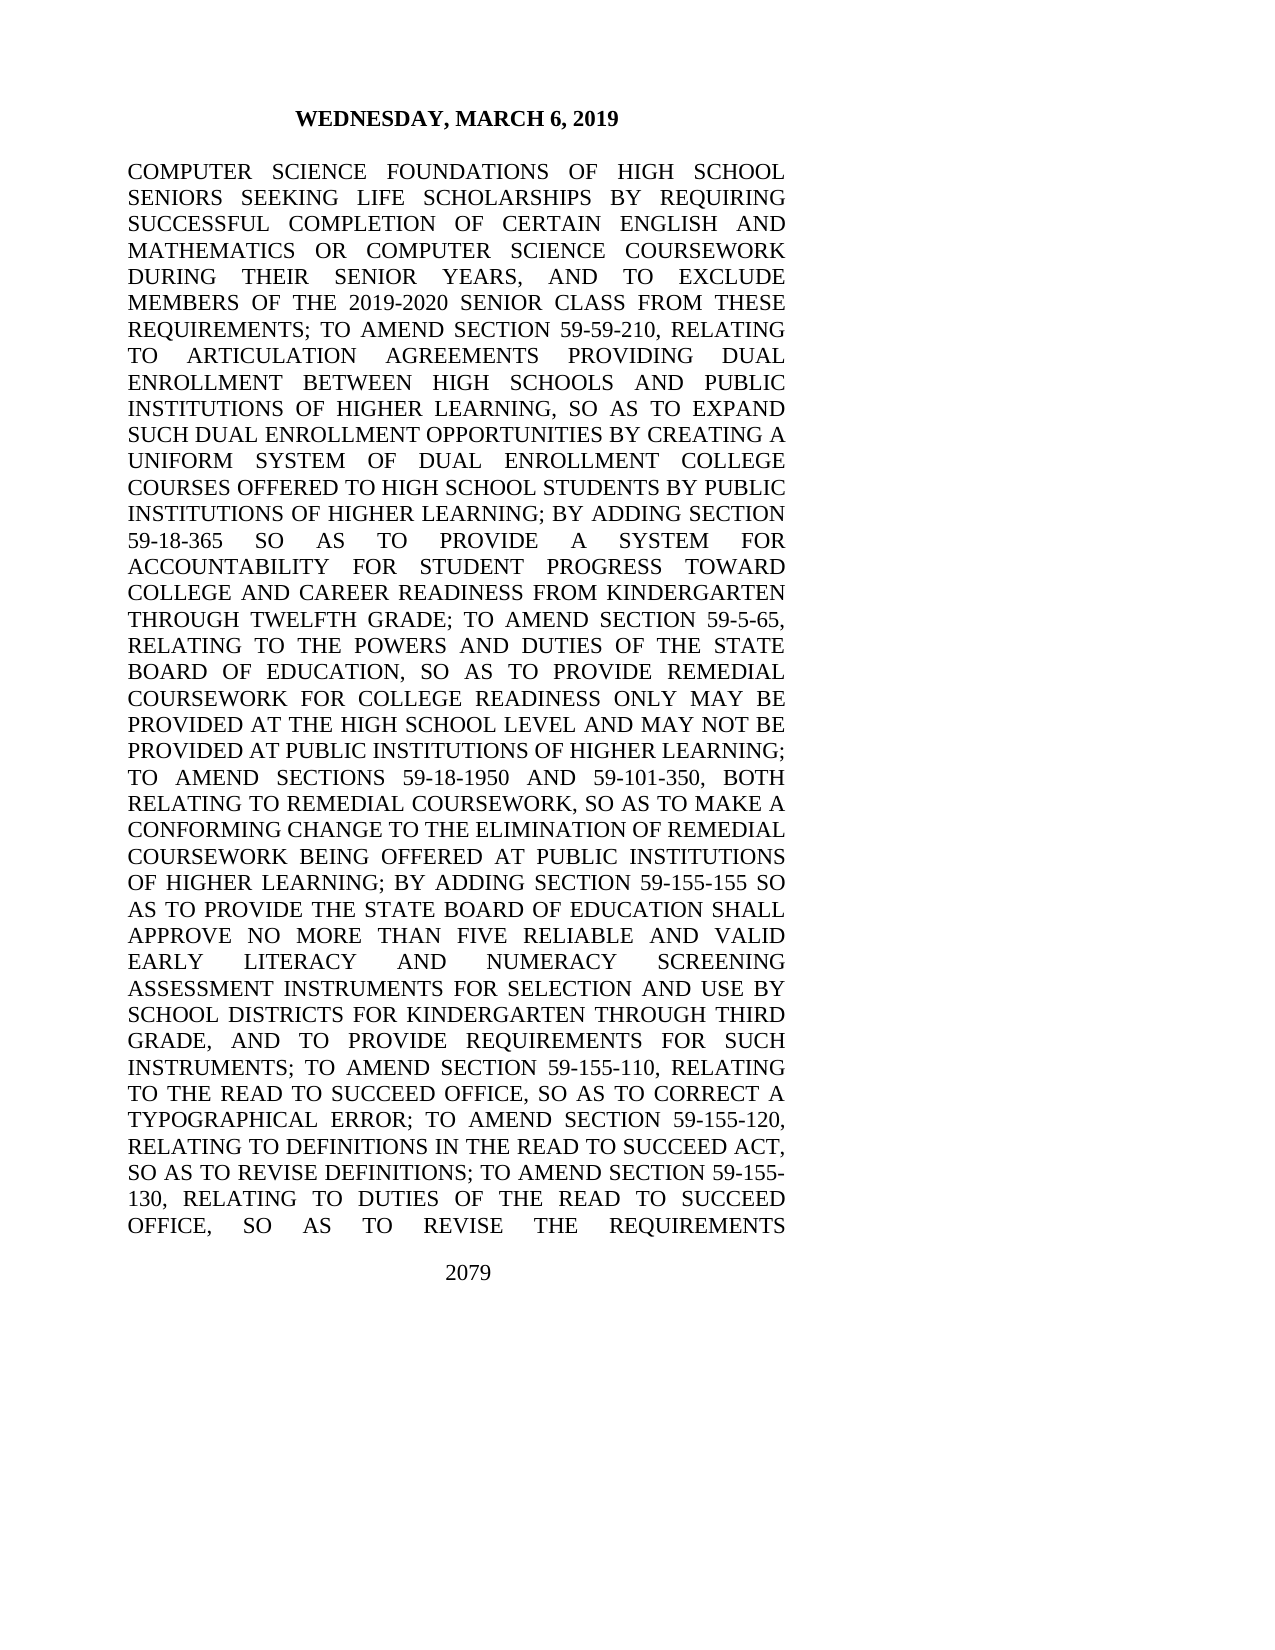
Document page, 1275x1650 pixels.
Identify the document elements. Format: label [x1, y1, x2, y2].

text [127, 158, 786, 1238]
